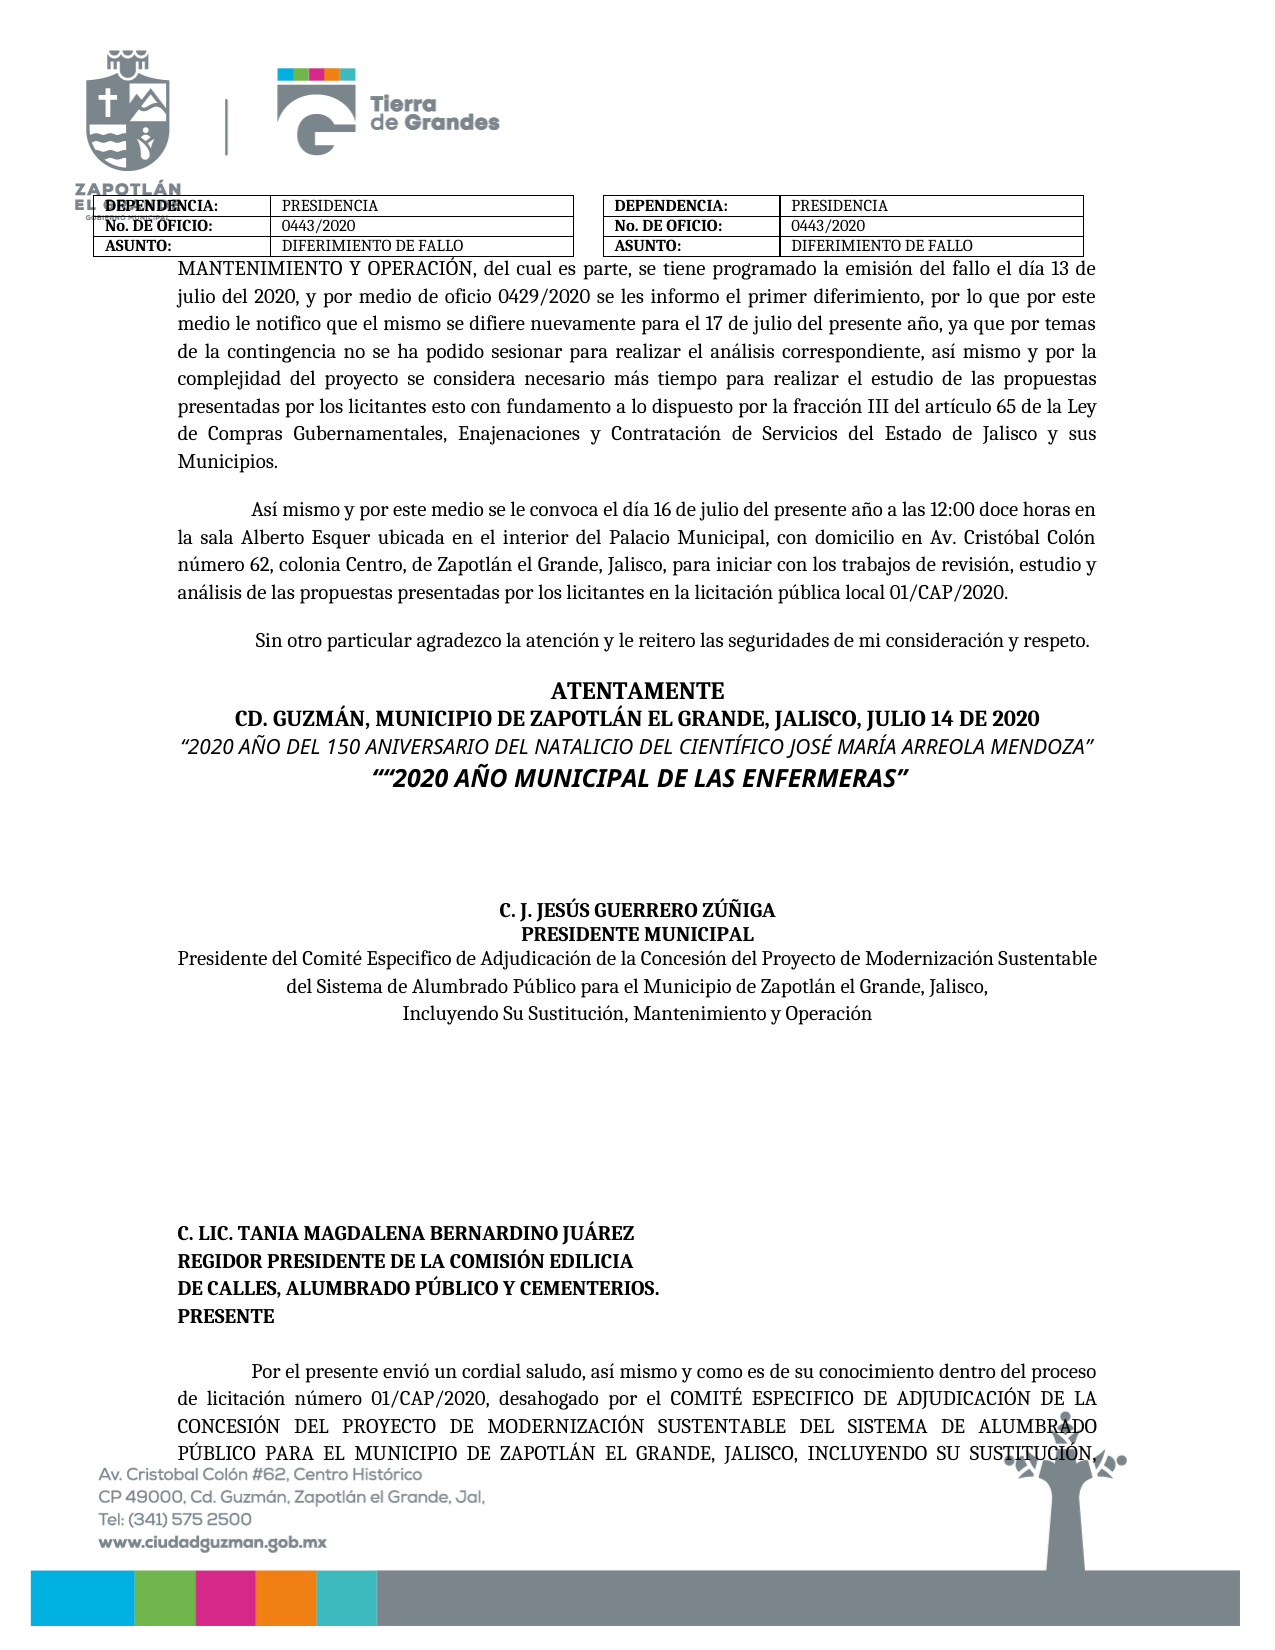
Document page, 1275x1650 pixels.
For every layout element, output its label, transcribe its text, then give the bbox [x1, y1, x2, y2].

text Sin otro particular agradezco la atención y le reitero las seguridades de mi consideración y respeto. [177, 629, 1098, 653]
picture [0, 1391, 1275, 1650]
table_cell DIFERIMIENTO DE FALLO [781, 237, 1083, 256]
picture [0, 40, 1250, 237]
text CD. GUZMÁN, MUNICIPIO DE ZAPOTLÁN EL GRANDE, JALISCO, JULIO 14 DE 2020 [177, 706, 1098, 732]
table_header PRESIDENCIA [271, 196, 573, 216]
text ATENTAMENTE [177, 677, 1098, 706]
text C. J. JESÚS GUERRERO ZÚÑIGA [177, 899, 1098, 923]
table_cell DIFERIMIENTO DE FALLO [271, 237, 573, 256]
text PRESENTE [177, 1304, 1098, 1328]
table_cell 0443/2020 [781, 217, 1083, 236]
table_header DEPENDENCIA: [604, 196, 779, 216]
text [177, 207, 1098, 473]
table_header PRESIDENCIA [781, 196, 1083, 216]
table_cell No. DE OFICIO: [604, 217, 779, 236]
table_cell ASUNTO: [604, 237, 779, 256]
table_cell No. DE OFICIO: [94, 217, 270, 236]
table_cell ASUNTO: [94, 237, 270, 256]
text Incluyendo Su Sustitución, Mantenimiento y Operación [177, 1002, 1098, 1026]
text PRESIDENTE MUNICIPAL [177, 923, 1098, 947]
table_header DEPENDENCIA: [94, 196, 270, 216]
text Así mismo y por este medio se le convoca el día 16 de julio del presente año a las 12:00 doce horas en la sala Alberto Esquer ubicada en el interior del Palacio Municipal, con domicilio en Av. Cristóbal Colón número 62, colonia Centro, de Zapotlán el Grande, Jalisco, para iniciar con los trabajos de revisión, estudio y análisis de las propuestas presentadas por los licitantes en la licitación pública local 01/CAP/2020. [177, 498, 1098, 604]
table_cell 0443/2020 [271, 217, 573, 236]
text Presidente del Comité Especifico de Adjudicación de la Concesión del Proyecto de Modernización Sustentable del Sistema de Alumbrado Público para el Municipio de Zapotlán el Grande, Jalisco, [177, 947, 1098, 998]
text DE CALLES, ALUMBRADO PÚBLICO Y CEMENTERIOS. [177, 1277, 1098, 1301]
text ““2020 AÑO MUNICIPAL DE LAS ENFERMERAS” [177, 761, 1098, 795]
text REGIDOR PRESIDENTE DE LA COMISIÓN EDILICIA [177, 1249, 1098, 1273]
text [177, 1359, 1098, 1466]
text C. LIC. TANIA MAGDALENA BERNARDINO JUÁREZ [177, 1222, 1098, 1246]
text “2020 AÑO DEL 150 ANIVERSARIO DEL NATALICIO DEL CIENTÍFICO JOSÉ MARÍA ARREOLA MENDOZA” [177, 732, 1098, 761]
